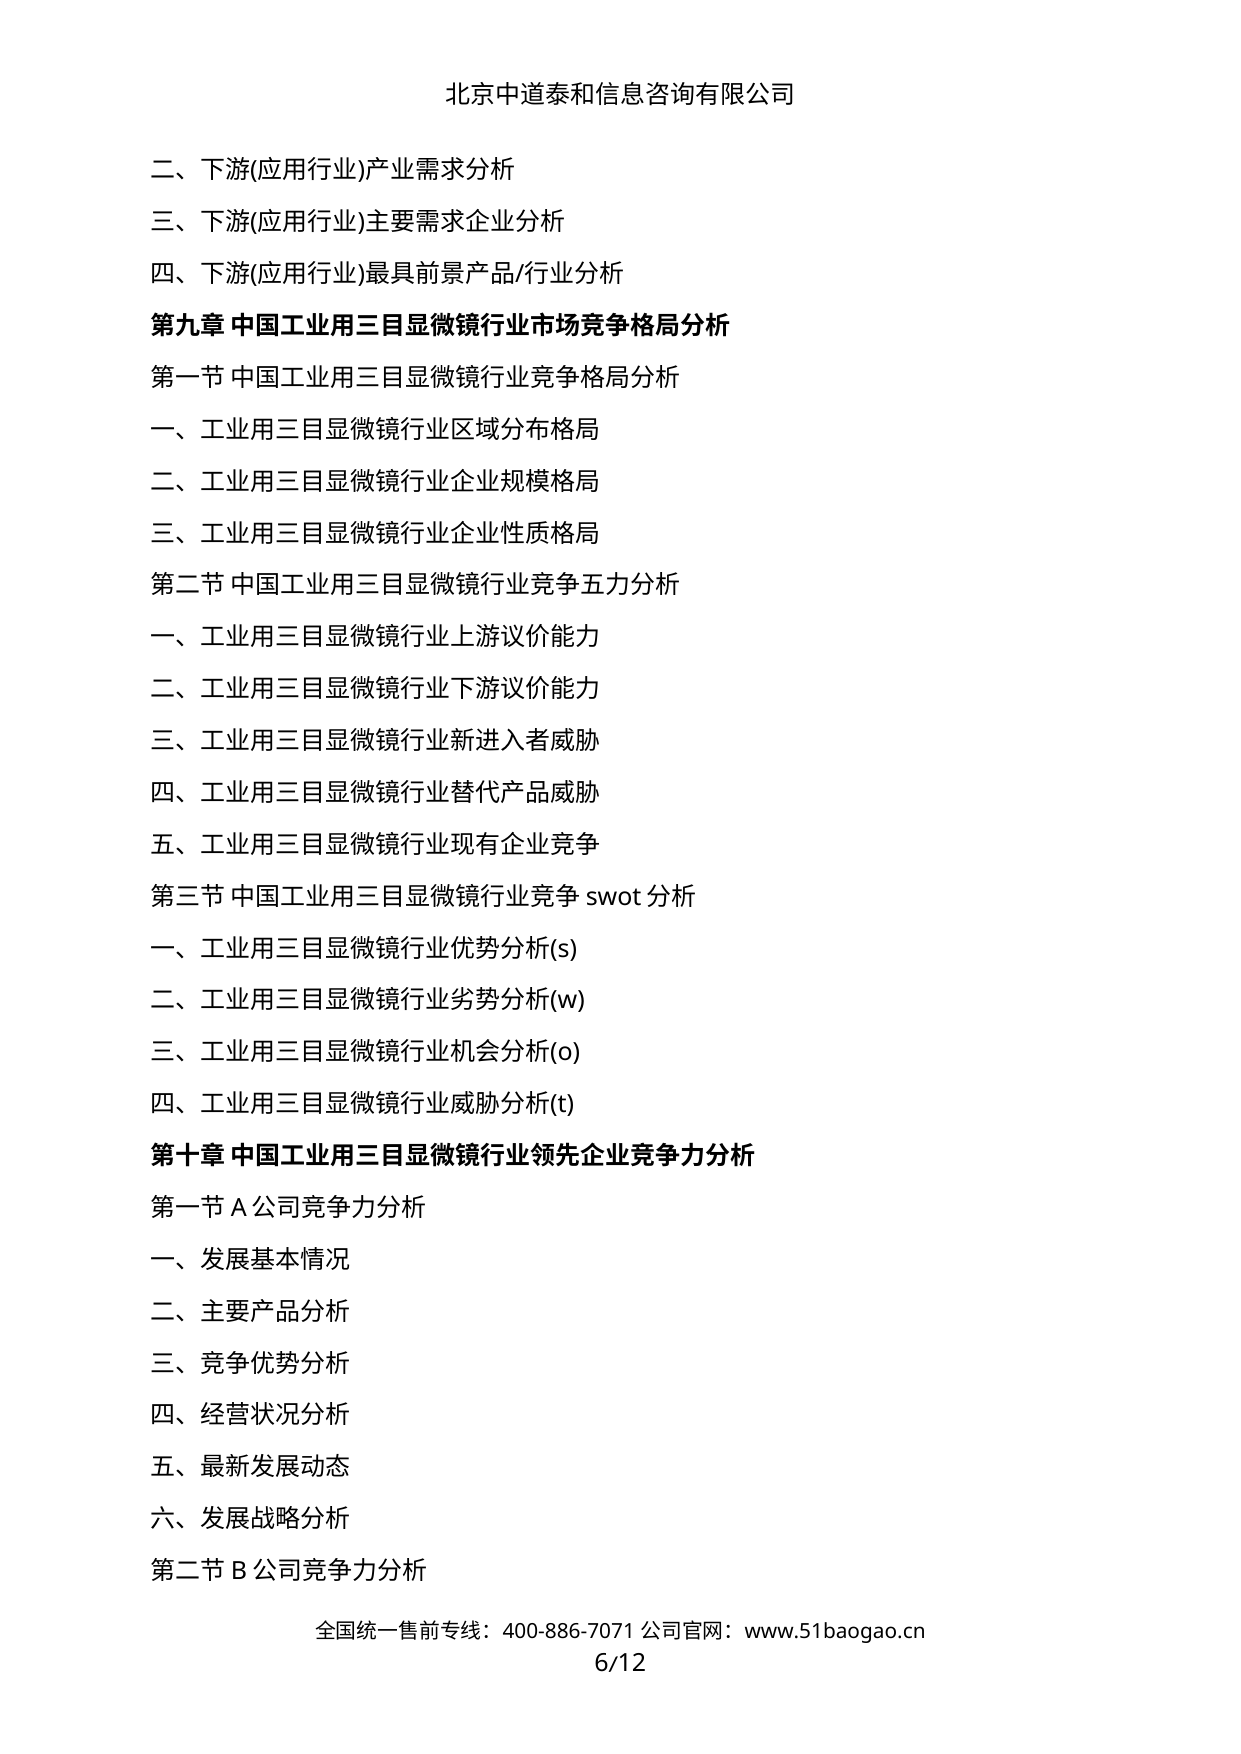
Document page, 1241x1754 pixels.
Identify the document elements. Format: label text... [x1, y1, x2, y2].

text 三、下游(应用行业)主要需求企业分析 [150, 202, 1090, 238]
text 二、工业用三目显微镜行业下游议价能力 [150, 669, 1090, 705]
text 六、发展战略分析 [150, 1499, 1090, 1535]
text 三、工业用三目显微镜行业新进入者威胁 [150, 721, 1090, 757]
text 二、下游(应用行业)产业需求分析 [150, 150, 1090, 186]
text 三、工业用三目显微镜行业机会分析(o) [150, 1032, 1090, 1068]
text 第十章 中国工业用三目显微镜行业领先企业竞争力分析 [150, 1136, 1090, 1172]
text 一、发展基本情况 [150, 1239, 1090, 1276]
text 五、工业用三目显微镜行业现有企业竞争 [150, 824, 1090, 861]
text 第二节 中国工业用三目显微镜行业竞争五力分析 [150, 565, 1090, 601]
text 三、工业用三目显微镜行业企业性质格局 [150, 513, 1090, 549]
text 三、竞争优势分析 [150, 1343, 1090, 1379]
text 四、工业用三目显微镜行业威胁分析(t) [150, 1084, 1090, 1120]
text 四、经营状况分析 [150, 1395, 1090, 1431]
text 一、工业用三目显微镜行业上游议价能力 [150, 617, 1090, 653]
text 一、工业用三目显微镜行业优势分析(s) [150, 928, 1090, 964]
text 第一节 中国工业用三目显微镜行业竞争格局分析 [150, 357, 1090, 394]
text 二、工业用三目显微镜行业企业规模格局 [150, 461, 1090, 497]
text 四、下游(应用行业)最具前景产品/行业分析 [150, 254, 1090, 290]
text 五、最新发展动态 [150, 1447, 1090, 1483]
text 二、工业用三目显微镜行业劣势分析(w) [150, 980, 1090, 1016]
text 一、工业用三目显微镜行业区域分布格局 [150, 409, 1090, 446]
text 第二节 B公司竞争力分析 [150, 1551, 1090, 1587]
text 二、主要产品分析 [150, 1291, 1090, 1327]
text 第九章 中国工业用三目显微镜行业市场竞争格局分析 [150, 306, 1090, 342]
text 四、工业用三目显微镜行业替代产品威胁 [150, 772, 1090, 809]
text 第三节 中国工业用三目显微镜行业竞争swot分析 [150, 876, 1090, 912]
text 第一节 A公司竞争力分析 [150, 1187, 1090, 1224]
